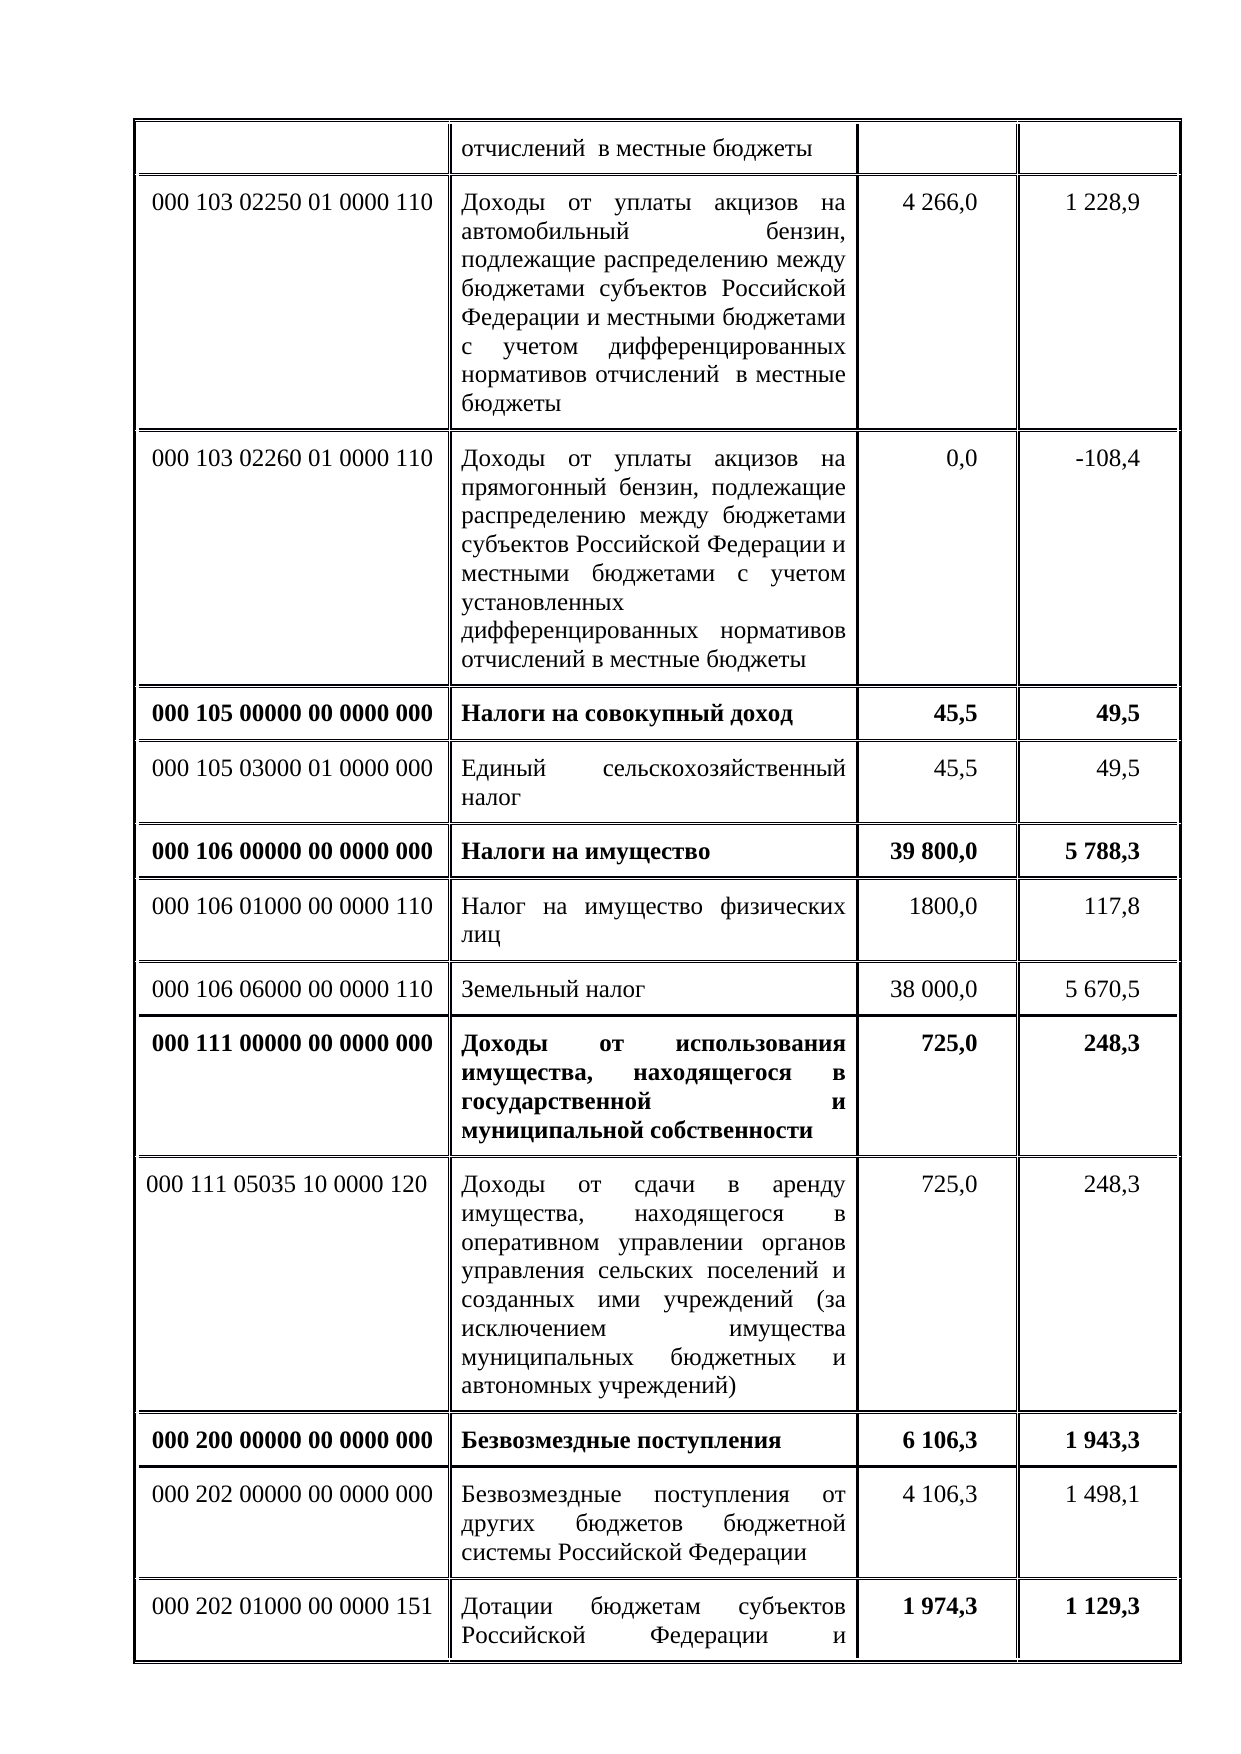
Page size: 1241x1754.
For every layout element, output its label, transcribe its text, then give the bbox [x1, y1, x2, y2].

table_cell Налог на имущество физических лиц [452, 880, 856, 959]
table_cell 38 000,0 [859, 963, 1016, 1014]
table_cell 000 106 00000 00 0000 000 [135, 822, 450, 876]
table_cell 000 111 05035 10 0000 120 [135, 1155, 450, 1410]
table_cell Безвозмездные поступления [452, 1414, 856, 1465]
table_cell 725,0 [859, 1158, 1016, 1410]
table_cell 49,5 [1020, 684, 1180, 738]
table_cell 000 106 06000 00 0000 110 [136, 960, 448, 1014]
table_cell 000 105 03000 01 0000 000 [136, 739, 448, 822]
table_cell Доходы от уплаты акцизов на автомобильный бензин, подлежащие распределению между бюджетами субъектов Российской Федерации и местными бюджетами с учетом дифференцированных нормативов отчислений в местные бюджеты [452, 176, 856, 428]
table_cell Налоги на совокупный доход [452, 688, 856, 738]
table_cell 6 106,3 [859, 1414, 1016, 1465]
table_cell 000 200 00000 00 0000 000 [136, 1410, 448, 1465]
table_cell Доходы от использования имущества, находящегося в государственной и муниципальной собственности [452, 1017, 856, 1155]
table_cell 000 111 00000 00 0000 000 [136, 1014, 448, 1155]
table_cell 4 266,0 [859, 176, 1016, 428]
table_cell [136, 120, 450, 173]
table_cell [450, 1580, 857, 1660]
table_cell 45,5 [859, 688, 1016, 738]
table_cell 1 129,3 [1018, 1577, 1181, 1660]
table_cell 5 670,5 [1020, 960, 1180, 1014]
table_cell -108,4 [1020, 428, 1180, 684]
table_cell 10,5 [1018, 122, 1179, 173]
table_cell 725,0 [859, 1017, 1016, 1155]
table_cell 248,3 [1020, 1014, 1179, 1155]
table_cell Доходы от сдачи в аренду имущества, находящегося в оперативном управлении органов управления сельских поселений и созданных ими учреждений (за исключением имущества муниципальных бюджетных и автономных учреждений) [452, 1158, 856, 1410]
table_cell Доходы от уплаты акцизов на прямогонный бензин, подлежащие распределению между бюджетами субъектов Российской Федерации и местными бюджетами с учетом установленных дифференцированных нормативов отчислений в местные бюджеты [452, 432, 856, 684]
table_cell 0,0 [859, 432, 1016, 684]
table_cell 45,5 [859, 742, 1016, 822]
table_cell 1 228,9 [1018, 173, 1181, 428]
table_cell 248,3 [1018, 1155, 1181, 1410]
table_cell 1 974,3 [857, 1577, 1018, 1660]
table_cell 000 105 00000 00 0000 000 [136, 684, 448, 738]
table_cell 000 103 02250 01 0000 110 [135, 173, 450, 428]
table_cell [450, 122, 857, 173]
table_cell 5 788,3 [1018, 822, 1181, 876]
table_cell 1 498,1 [1020, 1465, 1179, 1577]
table_cell 000 202 00000 00 0000 000 [136, 1465, 448, 1577]
table_cell 117,8 [1020, 876, 1180, 959]
table_cell 54,0 [857, 120, 1018, 173]
table_cell 49,5 [1020, 739, 1180, 822]
table_cell 39 800,0 [859, 825, 1016, 876]
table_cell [135, 1577, 450, 1660]
table_cell Земельный налог [452, 963, 856, 1014]
table_cell Налоги на имущество [452, 825, 856, 876]
table_cell 1 943,3 [1020, 1410, 1180, 1465]
table_cell 000 103 02260 01 0000 110 [136, 428, 448, 684]
table_cell Безвозмездные поступления от других бюджетов бюджетной системы Российской Федерации [452, 1468, 856, 1577]
table_cell 4 106,3 [859, 1468, 1016, 1577]
table_cell 000 106 01000 00 0000 110 [136, 876, 448, 959]
table_cell Единый сельскохозяйственный налог [452, 742, 856, 822]
table_cell 1800,0 [859, 880, 1016, 959]
